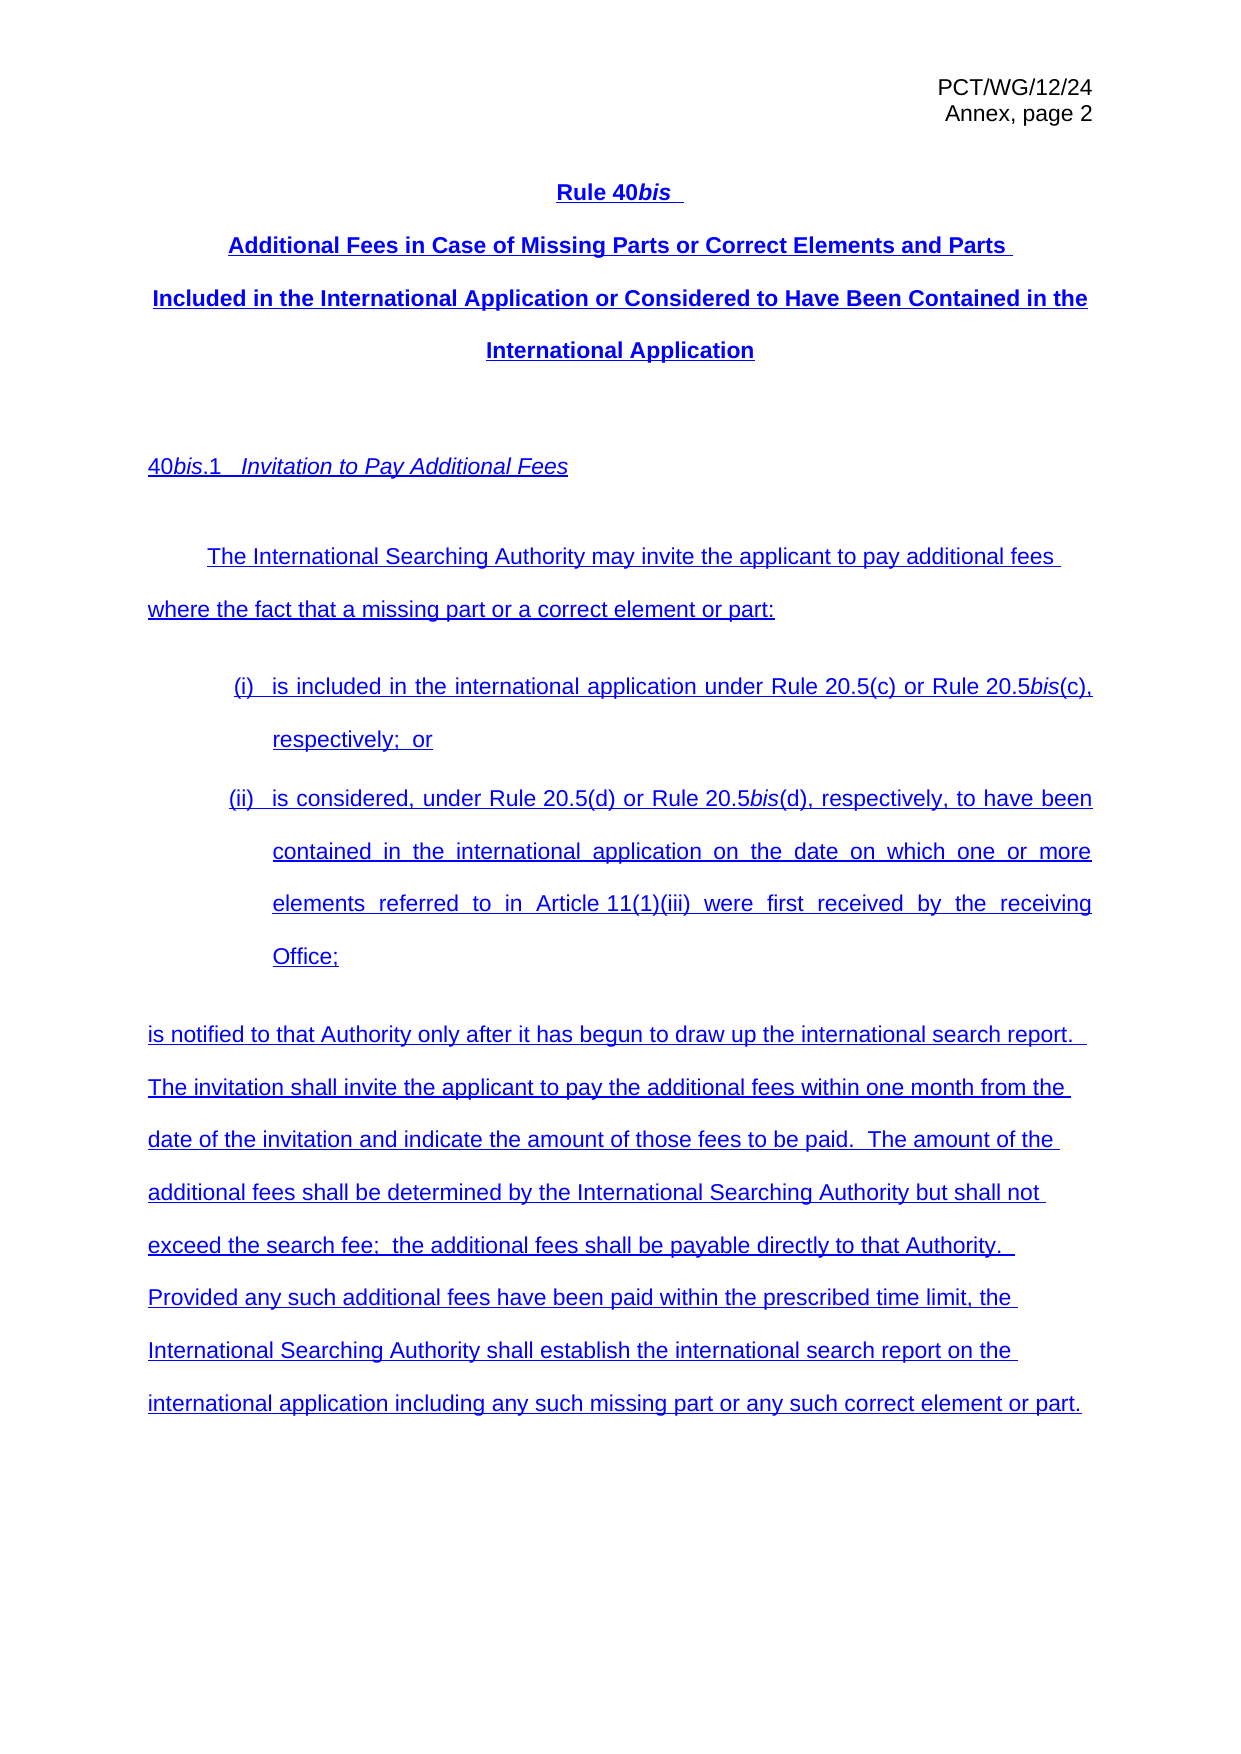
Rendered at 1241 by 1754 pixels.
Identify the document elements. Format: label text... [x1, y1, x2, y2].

text (ii) is considered, under Rule 20.5(d) or Rule 20.5bis(d), respectively, to have been contained in the international application on the date on which one or more elements referred to in Article 11(1)(iii) were first received by the receiving Office; [148, 785, 1092, 969]
title 40bis.1 Invitation to Pay Additional Fees [148, 453, 1092, 479]
text (i) is included in the international application under Rule 20.5(c) or Rule 20.5bis(c), respectively; or [148, 673, 1092, 752]
text Rule 40bis Additional Fees in Case of Missing Parts or Correct Elements and Parts Included in the International Application or Considered to Have Been Contained in the International Application [148, 179, 1092, 364]
text is notified to that Authority only after it has begun to draw up the international search report. The invitation shall invite the applicant to pay the additional fees within one month from the date of the invitation and indicate the amount of those fees to be paid. The amount of the additional fees shall be determined by the International Searching Authority but shall not exceed the search fee; the additional fees shall be payable directly to that Authority. Provided any such additional fees have been paid within the prescribed time limit, the International Searching Authority shall establish the international search report on the international application including any such missing part or any such correct element or part. [148, 1021, 1092, 1416]
text The International Searching Authority may invite the applicant to pay additional fees where the fact that a missing part or a correct element or part: [148, 543, 1092, 622]
